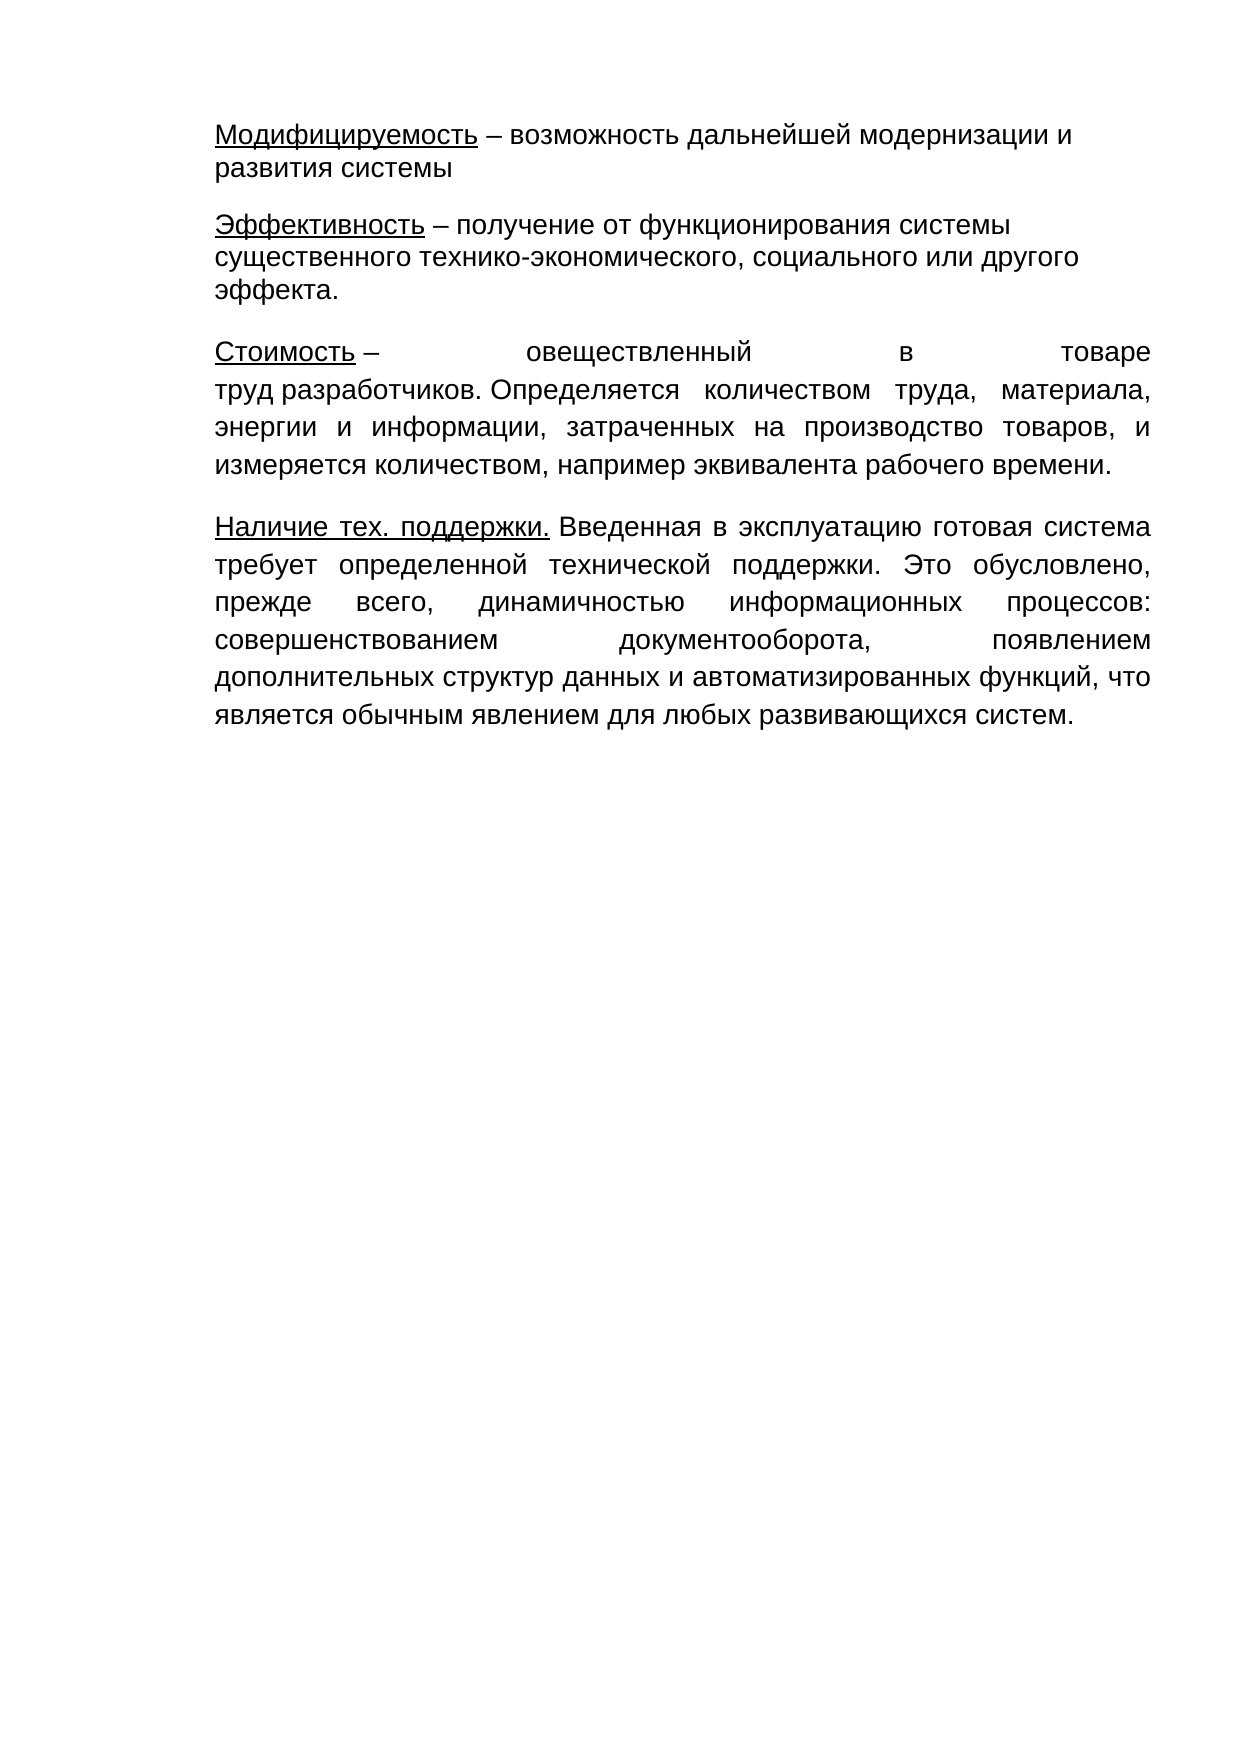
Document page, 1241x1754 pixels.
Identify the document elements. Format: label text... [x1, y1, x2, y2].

text Стоимость – овеществленный в товаре труд разработчиков. Определяется количеством труда, материала, энергии и информации, затраченных на производство товаров, и измеряется количеством, например эквивалента рабочего времени. [214, 330, 1152, 480]
text Модифицируемость – возможность дальнейшей модернизации и развития системы [214, 118, 1152, 183]
text Эффективность – получение от функционирования системы существенного технико-экономического, социального или другого эффекта. [214, 208, 1152, 305]
text Наличие тех. поддержки. Введенная в эксплуатацию готовая система требует определенной технической поддержки. Это обусловлено, прежде всего, динамичностью информационных процессов: совершенствованием документооборота, появлением дополнительных структур данных и автоматизированных функций, что является обычным явлением для любых развивающихся систем. [214, 505, 1152, 730]
